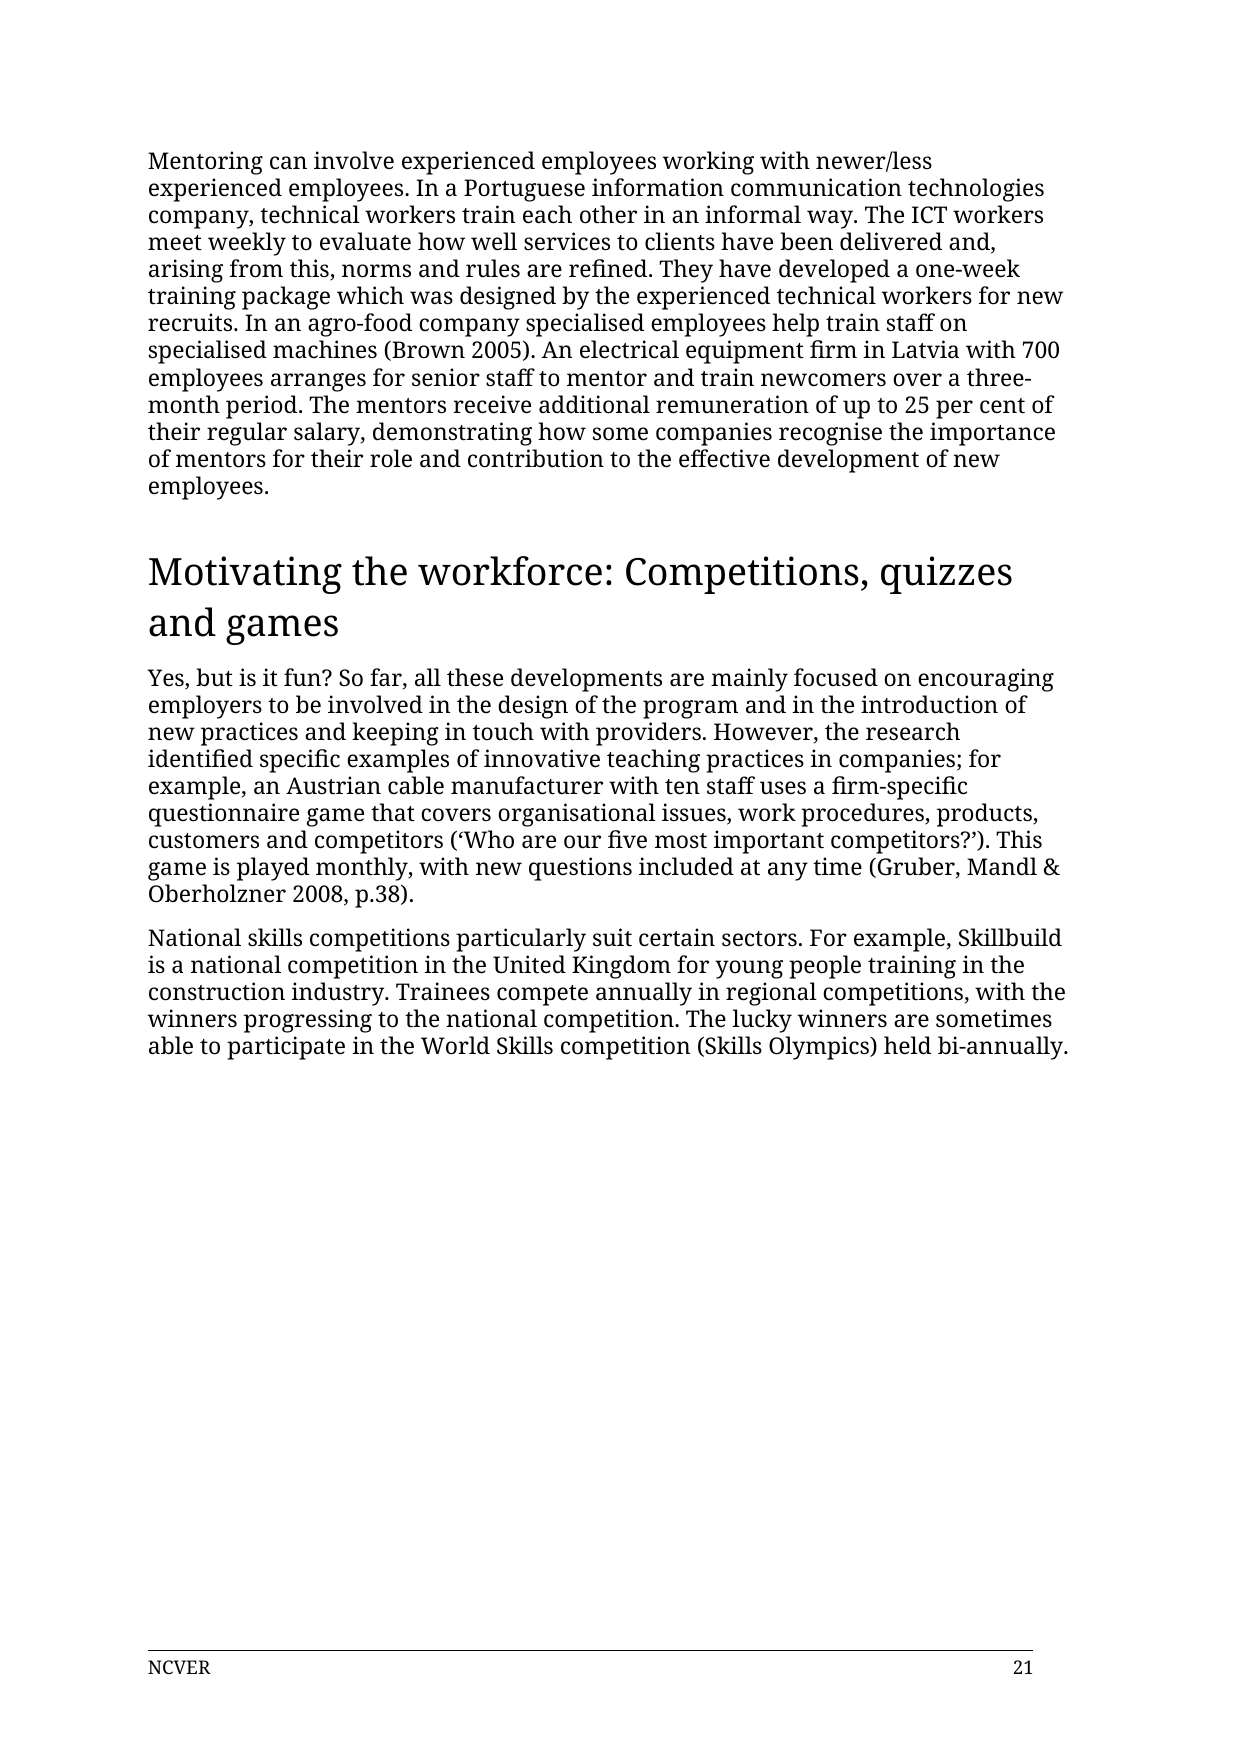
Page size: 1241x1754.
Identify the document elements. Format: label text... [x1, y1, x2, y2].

text Yes, but is it fun? So far, all these developments are mainly focused on encouraging employers to be involved in the design of the program and in the introduction of new practices and keeping in touch with providers. However, the research identified specific examples of innovative teaching practices in companies; for example, an Austrian cable manufacturer with ten staff uses a firm-specific questionnaire game that covers organisational issues, work procedures, products, customers and competitors (‘Who are our five most important competitors?’). This game is played monthly, with new questions included at any time (Gruber, Mandl & Oberholzner 2008, p.38). [148, 664, 1072, 908]
text National skills competitions particularly suit certain sectors. For example, Skillbuild is a national competition in the United Kingdom for young people training in the construction industry. Trainees compete annually in regional competitions, with the winners progressing to the national competition. The lucky winners are sometimes able to participate in the World Skills competition (Skills Olympics) held bi-annually. [148, 925, 1072, 1060]
subtitle Motivating the workforce: Competitions, quizzes and games [148, 546, 1063, 648]
text Mentoring can involve experienced employees working with newer/less experienced employees. In a Portuguese information communication technologies company, technical workers train each other in an informal way. The ICT workers meet weekly to evaluate how well services to clients have been delivered and, arising from this, norms and rules are refined. They have developed a one-week training package which was designed by the experienced technical workers for new recruits. In an agro-food company specialised employees help train staff on specialised machines (Brown 2005). An electrical equipment firm in Latvia with 700 employees arranges for senior staff to mentor and train newcomers over a three-month period. The mentors receive additional remuneration of up to 25 per cent of their regular salary, demonstrating how some companies recognise the importance of mentors for their role and contribution to the effective development of new employees. [148, 148, 1072, 500]
